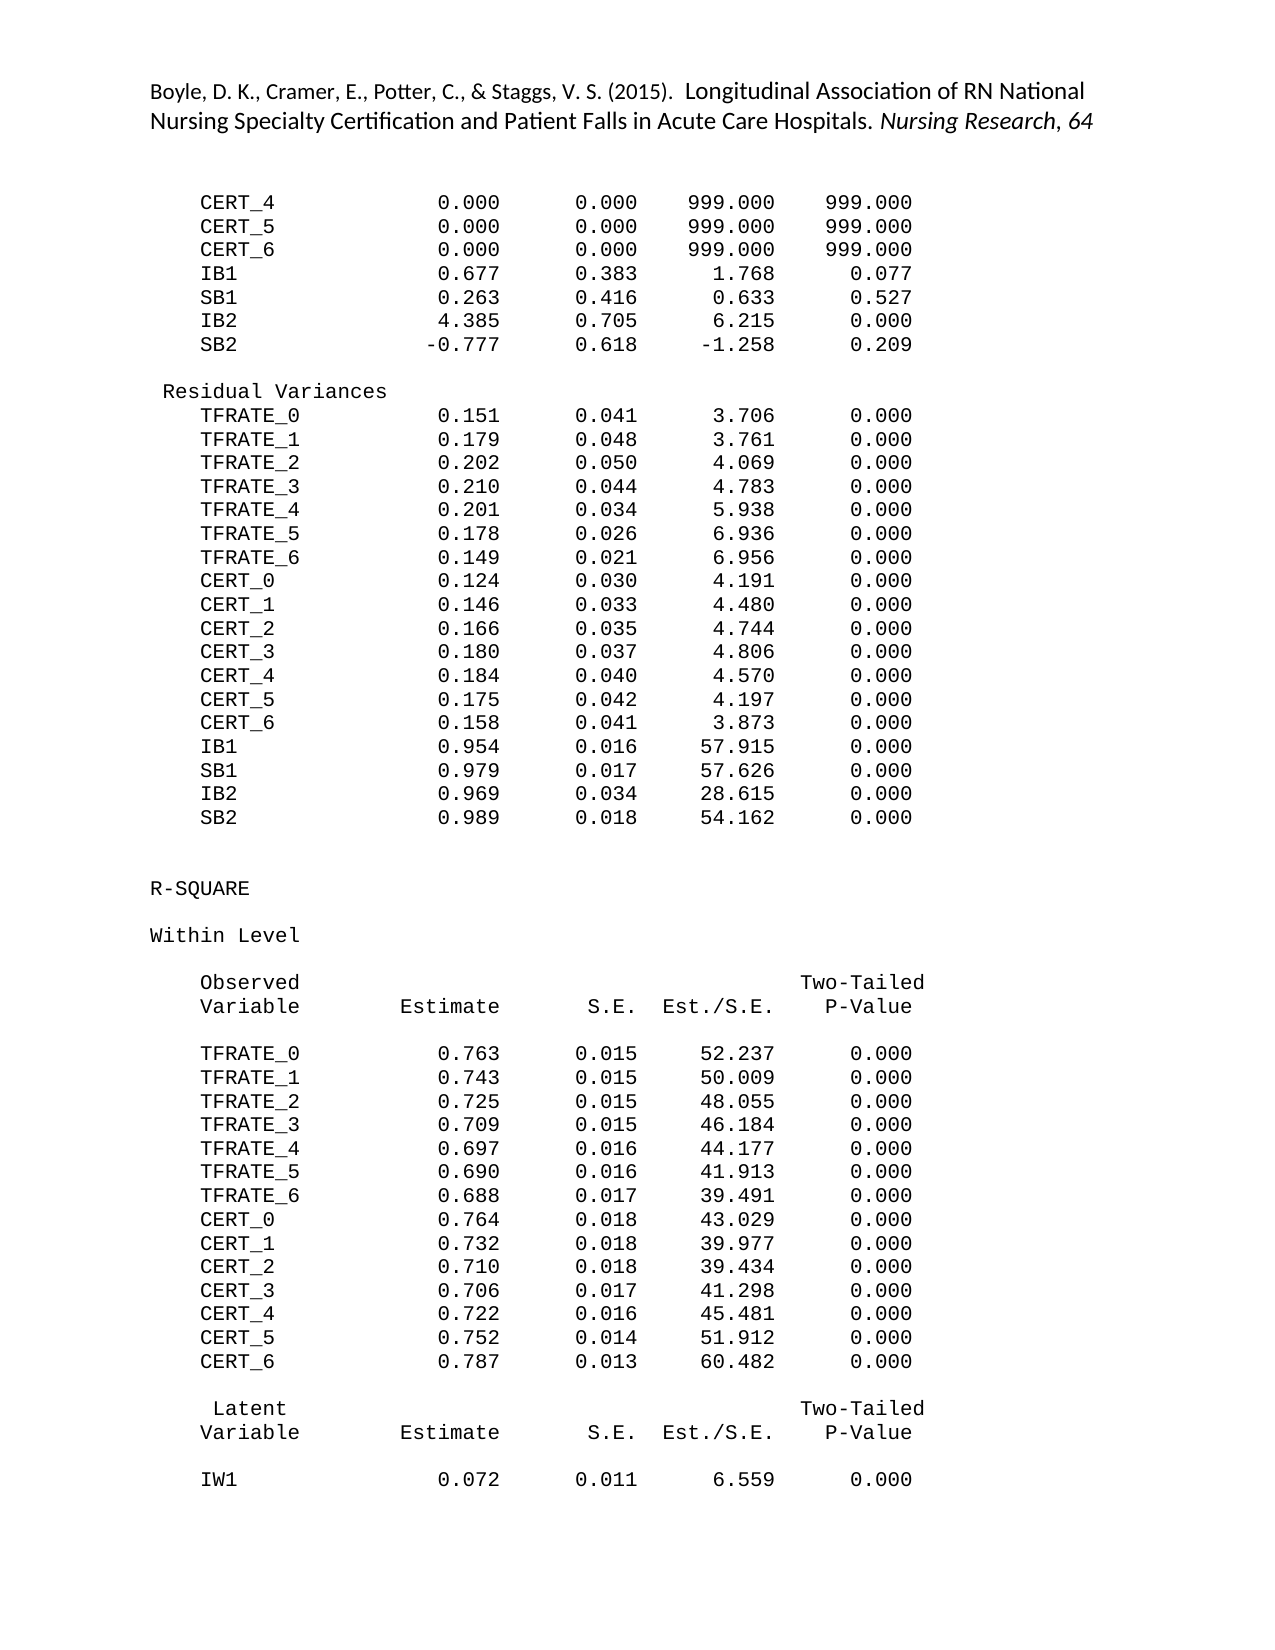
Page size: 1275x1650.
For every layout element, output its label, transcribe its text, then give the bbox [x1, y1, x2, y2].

text CERT_3 0.706 0.017 41.298 0.000 [150, 1280, 1125, 1303]
text TFRATE_5 0.178 0.026 6.936 0.000 [150, 523, 1125, 547]
text Observed Two-Tailed [150, 972, 1125, 996]
text CERT_6 0.787 0.013 60.482 0.000 [150, 1351, 1125, 1374]
text IB2 4.385 0.705 6.215 0.000 [150, 310, 1125, 334]
text CERT_0 0.764 0.018 43.029 0.000 [150, 1209, 1125, 1232]
text CERT_0 0.124 0.030 4.191 0.000 [150, 570, 1125, 594]
text CERT_4 0.000 0.000 999.000 999.000 [150, 192, 1125, 216]
text CERT_5 0.175 0.042 4.197 0.000 [150, 689, 1125, 712]
text CERT_3 0.180 0.037 4.806 0.000 [150, 641, 1125, 665]
text SB2 -0.777 0.618 -1.258 0.209 [150, 334, 1125, 358]
text IB1 0.677 0.383 1.768 0.077 [150, 263, 1125, 287]
text Residual Variances [150, 381, 1125, 405]
text TFRATE_3 0.210 0.044 4.783 0.000 [150, 476, 1125, 499]
text TFRATE_5 0.690 0.016 41.913 0.000 [150, 1162, 1125, 1185]
text SB1 0.979 0.017 57.626 0.000 [150, 759, 1125, 783]
text TFRATE_4 0.697 0.016 44.177 0.000 [150, 1138, 1125, 1162]
text Within Level [150, 925, 1125, 949]
text TFRATE_0 0.763 0.015 52.237 0.000 [150, 1043, 1125, 1067]
text IB1 0.954 0.016 57.915 0.000 [150, 736, 1125, 759]
text SB1 0.263 0.416 0.633 0.527 [150, 287, 1125, 310]
text CERT_4 0.722 0.016 45.481 0.000 [150, 1303, 1125, 1327]
text IB2 0.969 0.034 28.615 0.000 [150, 783, 1125, 807]
text CERT_5 0.752 0.014 51.912 0.000 [150, 1327, 1125, 1351]
text CERT_2 0.710 0.018 39.434 0.000 [150, 1256, 1125, 1280]
text TFRATE_1 0.179 0.048 3.761 0.000 [150, 428, 1125, 452]
text CERT_6 0.158 0.041 3.873 0.000 [150, 712, 1125, 736]
text TFRATE_2 0.202 0.050 4.069 0.000 [150, 452, 1125, 476]
text IW1 0.072 0.011 6.559 0.000 [150, 1469, 1125, 1493]
text TFRATE_4 0.201 0.034 5.938 0.000 [150, 499, 1125, 523]
text TFRATE_3 0.709 0.015 46.184 0.000 [150, 1114, 1125, 1138]
text SB2 0.989 0.018 54.162 0.000 [150, 807, 1125, 831]
text CERT_2 0.166 0.035 4.744 0.000 [150, 618, 1125, 641]
text Variable Estimate S.E. Est./S.E. P-Value [150, 996, 1125, 1020]
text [150, 1422, 1125, 1445]
text CERT_5 0.000 0.000 999.000 999.000 [150, 216, 1125, 239]
text CERT_4 0.184 0.040 4.570 0.000 [150, 665, 1125, 689]
text CERT_6 0.000 0.000 999.000 999.000 [150, 239, 1125, 263]
text TFRATE_6 0.149 0.021 6.956 0.000 [150, 547, 1125, 570]
text TFRATE_0 0.151 0.041 3.706 0.000 [150, 405, 1125, 428]
text R-SQUARE [150, 878, 1125, 901]
text Latent Two-Tailed [150, 1398, 1125, 1422]
text CERT_1 0.146 0.033 4.480 0.000 [150, 594, 1125, 618]
text TFRATE_1 0.743 0.015 50.009 0.000 [150, 1067, 1125, 1091]
text TFRATE_2 0.725 0.015 48.055 0.000 [150, 1091, 1125, 1114]
text CERT_1 0.732 0.018 39.977 0.000 [150, 1232, 1125, 1256]
text TFRATE_6 0.688 0.017 39.491 0.000 [150, 1185, 1125, 1209]
